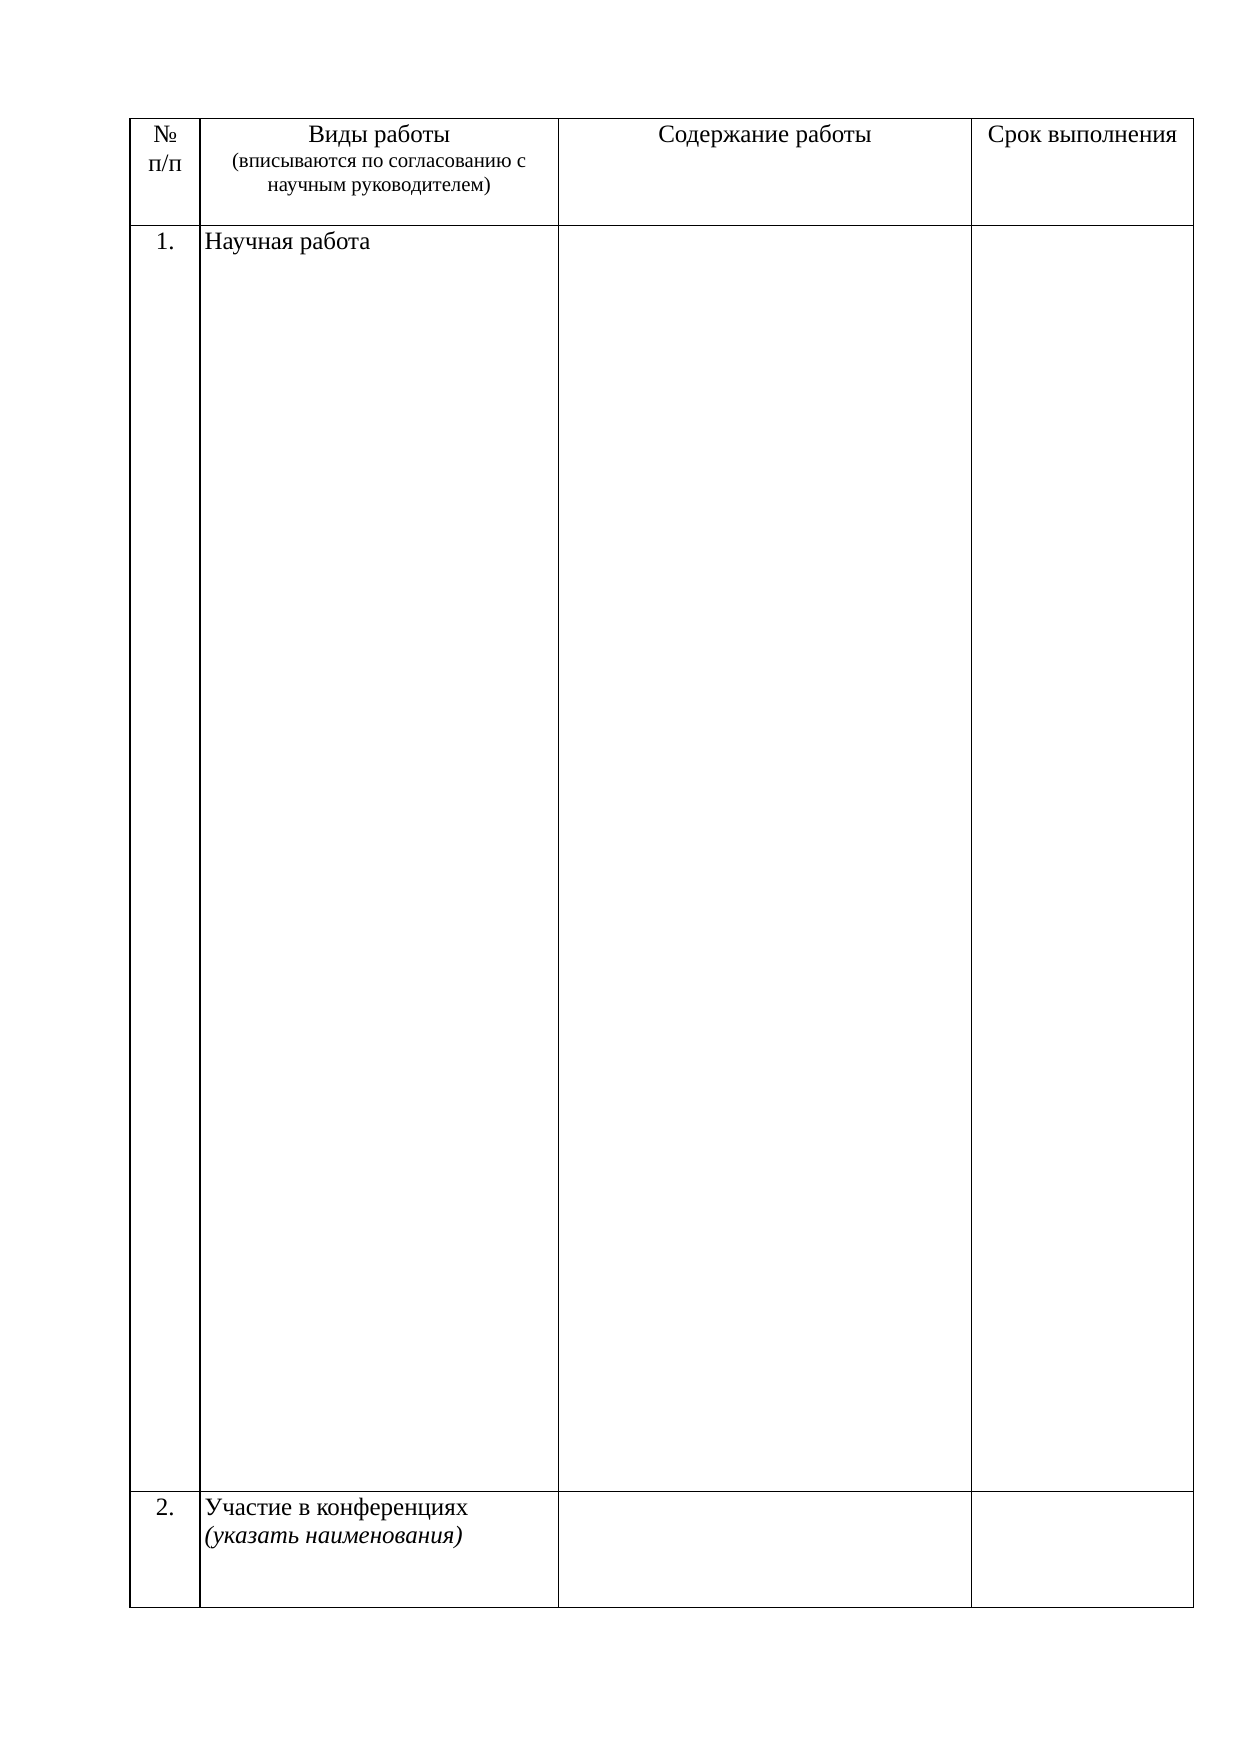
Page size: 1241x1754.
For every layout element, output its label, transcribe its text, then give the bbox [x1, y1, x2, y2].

table_header Срок выполнения [972, 119, 1193, 225]
table_cell 2. [131, 1492, 199, 1607]
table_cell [201, 1492, 558, 1607]
table_cell [972, 226, 1193, 1491]
table_header № п/п [131, 119, 199, 225]
table_cell [559, 1492, 971, 1607]
table_cell [559, 226, 971, 1491]
table_cell [972, 1492, 1193, 1607]
table_cell 1. [131, 226, 199, 1491]
table_header Виды работы (вписываются по согласованию с научным руководителем) [201, 119, 558, 225]
table_header Содержание работы [559, 119, 971, 225]
table_cell Научная работа [201, 226, 558, 1491]
